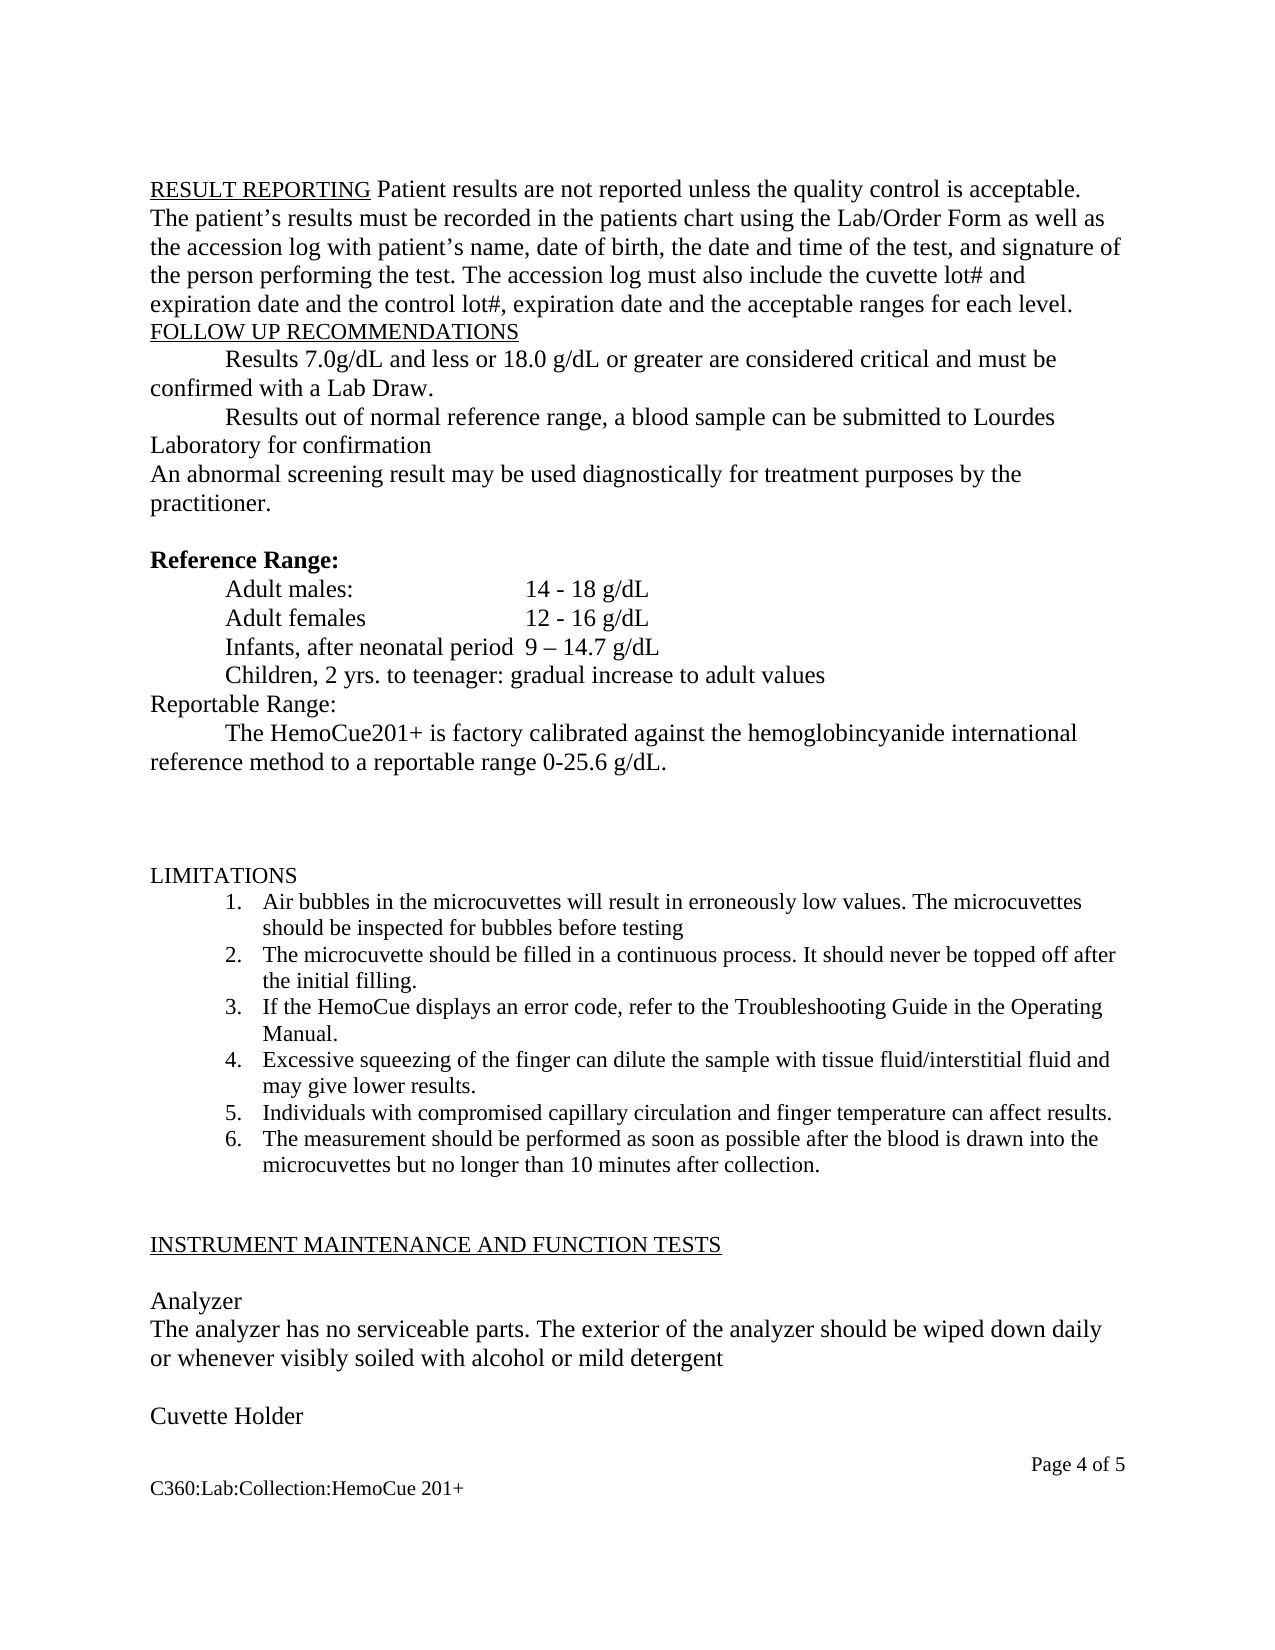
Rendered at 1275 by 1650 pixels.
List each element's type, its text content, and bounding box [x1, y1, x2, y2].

text RESULT REPORTING Patient results are not reported unless the quality control is acceptable. [150, 174, 1125, 203]
text Infants, after neonatal period 9 – 14.7 g/dL [150, 632, 1125, 660]
list The measurement should be performed as soon as possible after the blood is drawn into the microcuvettes but no longer than 10 minutes after collection. [225, 1125, 1125, 1178]
text The analyzer has no serviceable parts. The exterior of the analyzer should be wiped down daily or whenever visibly soiled with alcohol or mild detergent [150, 1314, 1125, 1372]
text Reportable Range: [150, 689, 1125, 718]
list Air bubbles in the microcuvettes will result in erroneously low values. The microcuvettes should be inspected for bubbles before testing [225, 888, 1125, 941]
text INSTRUMENT MAINTENANCE AND FUNCTION TESTS [150, 1231, 1125, 1257]
list Individuals with compromised capillary circulation and finger temperature can affect results. [225, 1099, 1125, 1125]
text Reference Range: [150, 545, 1125, 574]
text Cuvette Holder [150, 1401, 1125, 1429]
list Excessive squeezing of the finger can dilute the sample with tissue fluid/interstitial fluid and may give lower results. [225, 1046, 1125, 1099]
text Results 7.0g/dL and less or 18.0 g/dL or greater are considered critical and must be confirmed with a Lab Draw. [150, 344, 1125, 402]
list The microcuvette should be filled in a continuous process. It should never be topped off after the initial filling. [225, 941, 1125, 993]
text An abnormal screening result may be used diagnostically for treatment purposes by the practitioner. [150, 459, 1125, 517]
text The patient’s results must be recorded in the patients chart using the Lab/Order Form as well as the accession log with patient’s name, date of birth, the date and time of the test, and signature of the person performing the test. The accession log must also include the cuvette lot# and expiration date and the control lot#, expiration date and the acceptable ranges for each level. FOLLOW UP RECOMMENDATIONS [150, 203, 1125, 344]
text Children, 2 yrs. to teenager: gradual increase to adult values [150, 660, 1125, 689]
text Adult males: 14 - 18 g/dL [150, 574, 1125, 603]
list If the HemoCue displays an error code, refer to the Troubleshooting Guide in the Operating Manual. [225, 993, 1125, 1046]
text Results out of normal reference range, a blood sample can be submitted to Lourdes Laboratory for confirmation [150, 402, 1125, 459]
text Adult females 12 - 16 g/dL [150, 603, 1125, 632]
text Analyzer [150, 1286, 1125, 1314]
text LIMITATIONS [150, 862, 1125, 888]
text The HemoCue201+ is factory calibrated against the hemoglobincyanide international reference method to a reportable range 0-25.6 g/dL. [150, 718, 1125, 775]
